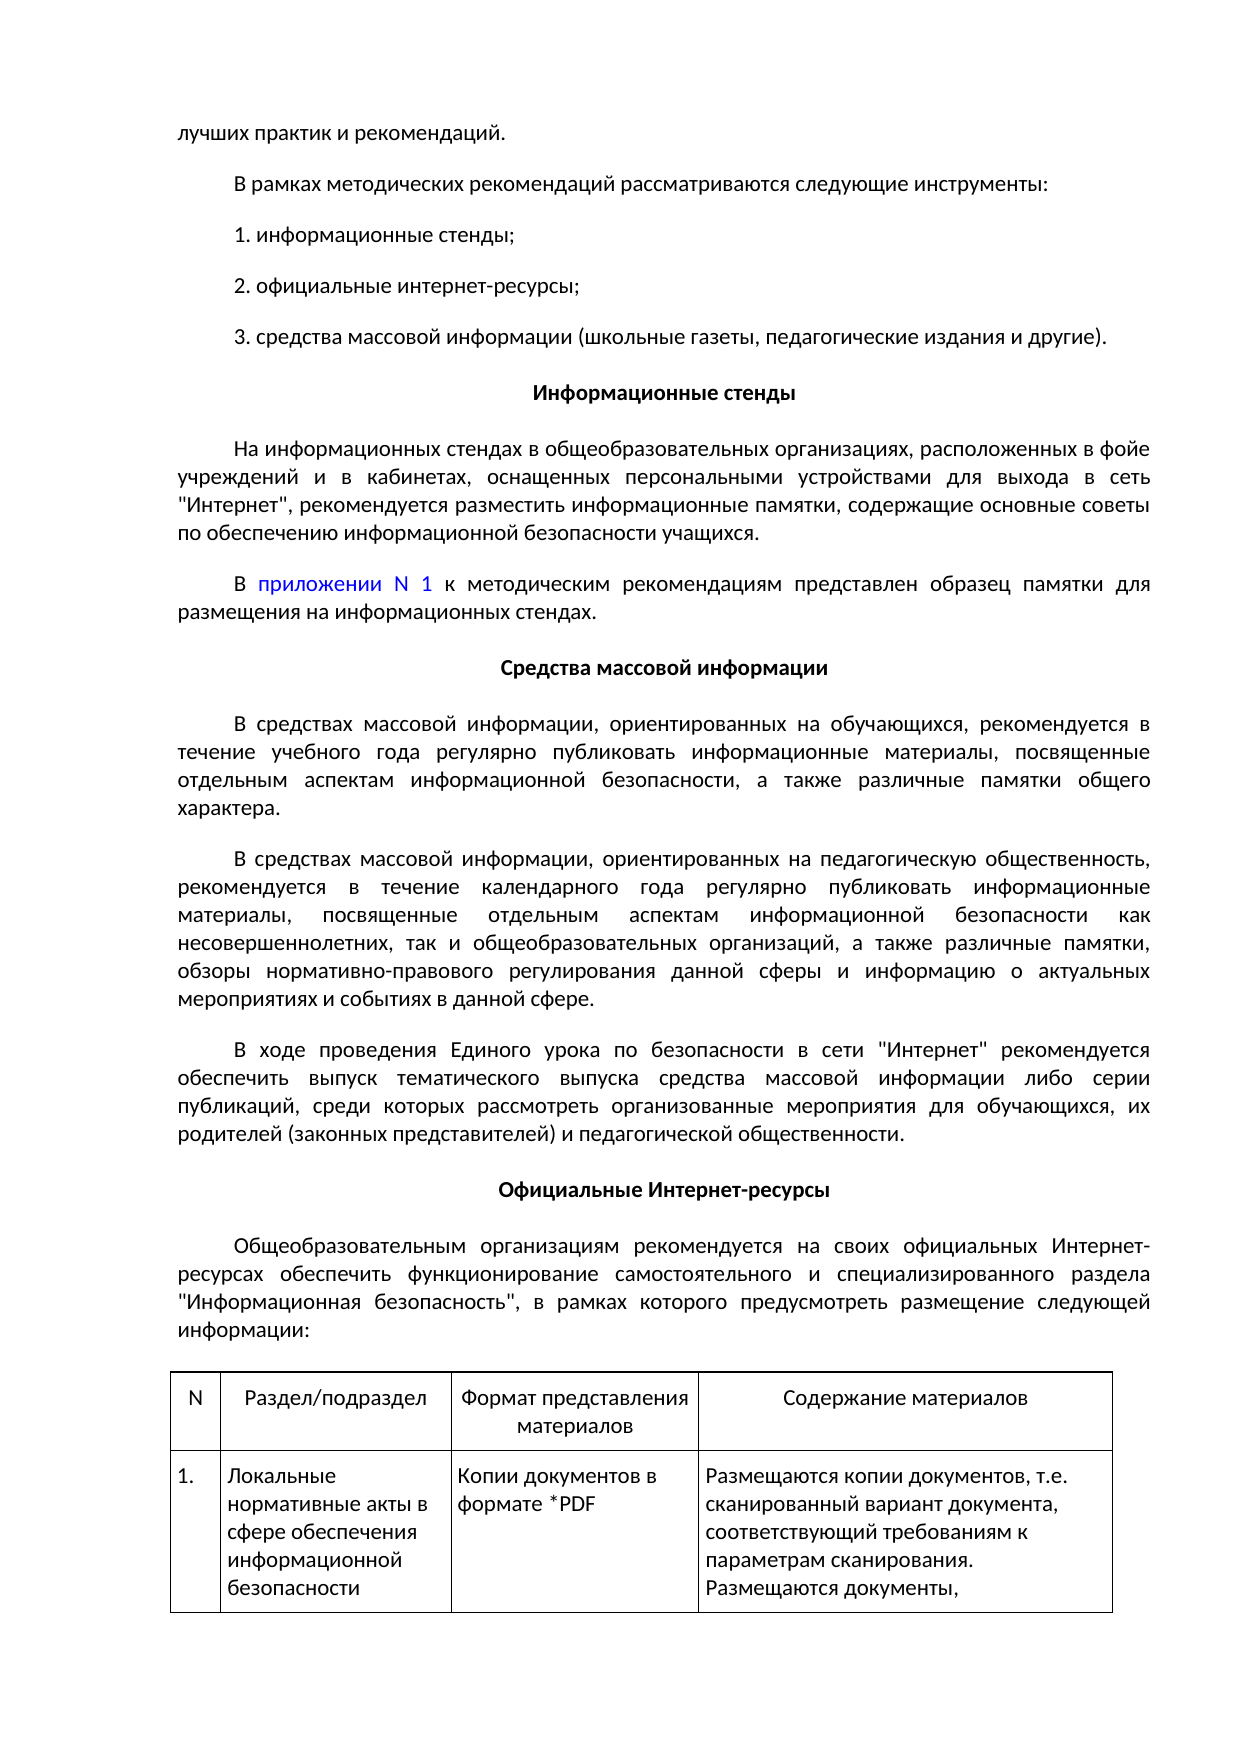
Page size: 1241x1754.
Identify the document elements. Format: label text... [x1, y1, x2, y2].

table_header Раздел/подраздел [221, 1373, 451, 1450]
table_header N [171, 1373, 220, 1450]
table_header Содержание материалов [699, 1373, 1112, 1450]
text 2. официальные интернет-ресурсы; [177, 271, 1152, 299]
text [177, 118, 1152, 146]
title Информационные стенды [177, 378, 1152, 406]
text В рамках методических рекомендаций рассматриваются следующие инструменты: [177, 169, 1152, 197]
text В ходе проведения Единого урока по безопасности в сети "Интернет" рекомендуется обеспечить выпуск тематического выпуска средства массовой информации либо серии публикаций, среди которых рассмотреть организованные мероприятия для обучающихся, их родителей (законных представителей) и педагогической общественности. [177, 1035, 1152, 1147]
text 3. средства массовой информации (школьные газеты, педагогические издания и другие). [177, 322, 1152, 350]
title Средства массовой информации [177, 653, 1152, 681]
text В приложении N 1 к методическим рекомендациям представлен образец памятки для размещения на информационных стендах. [177, 569, 1152, 625]
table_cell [452, 1451, 698, 1612]
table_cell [221, 1451, 451, 1612]
text Общеобразовательным организациям рекомендуется на своих официальных Интернет-ресурсах обеспечить функционирование самостоятельного и специализированного раздела "Информационная безопасность", в рамках которого предусмотреть размещение следующей информации: [177, 1231, 1152, 1343]
text На информационных стендах в общеобразовательных организациях, расположенных в фойе учреждений и в кабинетах, оснащенных персональными устройствами для выхода в сеть "Интернет", рекомендуется разместить информационные памятки, содержащие основные советы по обеспечению информационной безопасности учащихся. [177, 434, 1152, 546]
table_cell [699, 1451, 1112, 1612]
text В средствах массовой информации, ориентированных на педагогическую общественность, рекомендуется в течение календарного года регулярно публиковать информационные материалы, посвященные отдельным аспектам информационной безопасности как несовершеннолетних, так и общеобразовательных организаций, а также различные памятки, обзоры нормативно-правового регулирования данной сферы и информацию о актуальных мероприятиях и событиях в данной сфере. [177, 844, 1152, 1012]
text 1. информационные стенды; [177, 220, 1152, 248]
text В средствах массовой информации, ориентированных на обучающихся, рекомендуется в течение учебного года регулярно публиковать информационные материалы, посвященные отдельным аспектам информационной безопасности, а также различные памятки общего характера. [177, 709, 1152, 821]
title Официальные Интернет-ресурсы [177, 1175, 1152, 1203]
table_cell 1. [171, 1451, 220, 1612]
table_header Формат представления материалов [452, 1373, 698, 1450]
